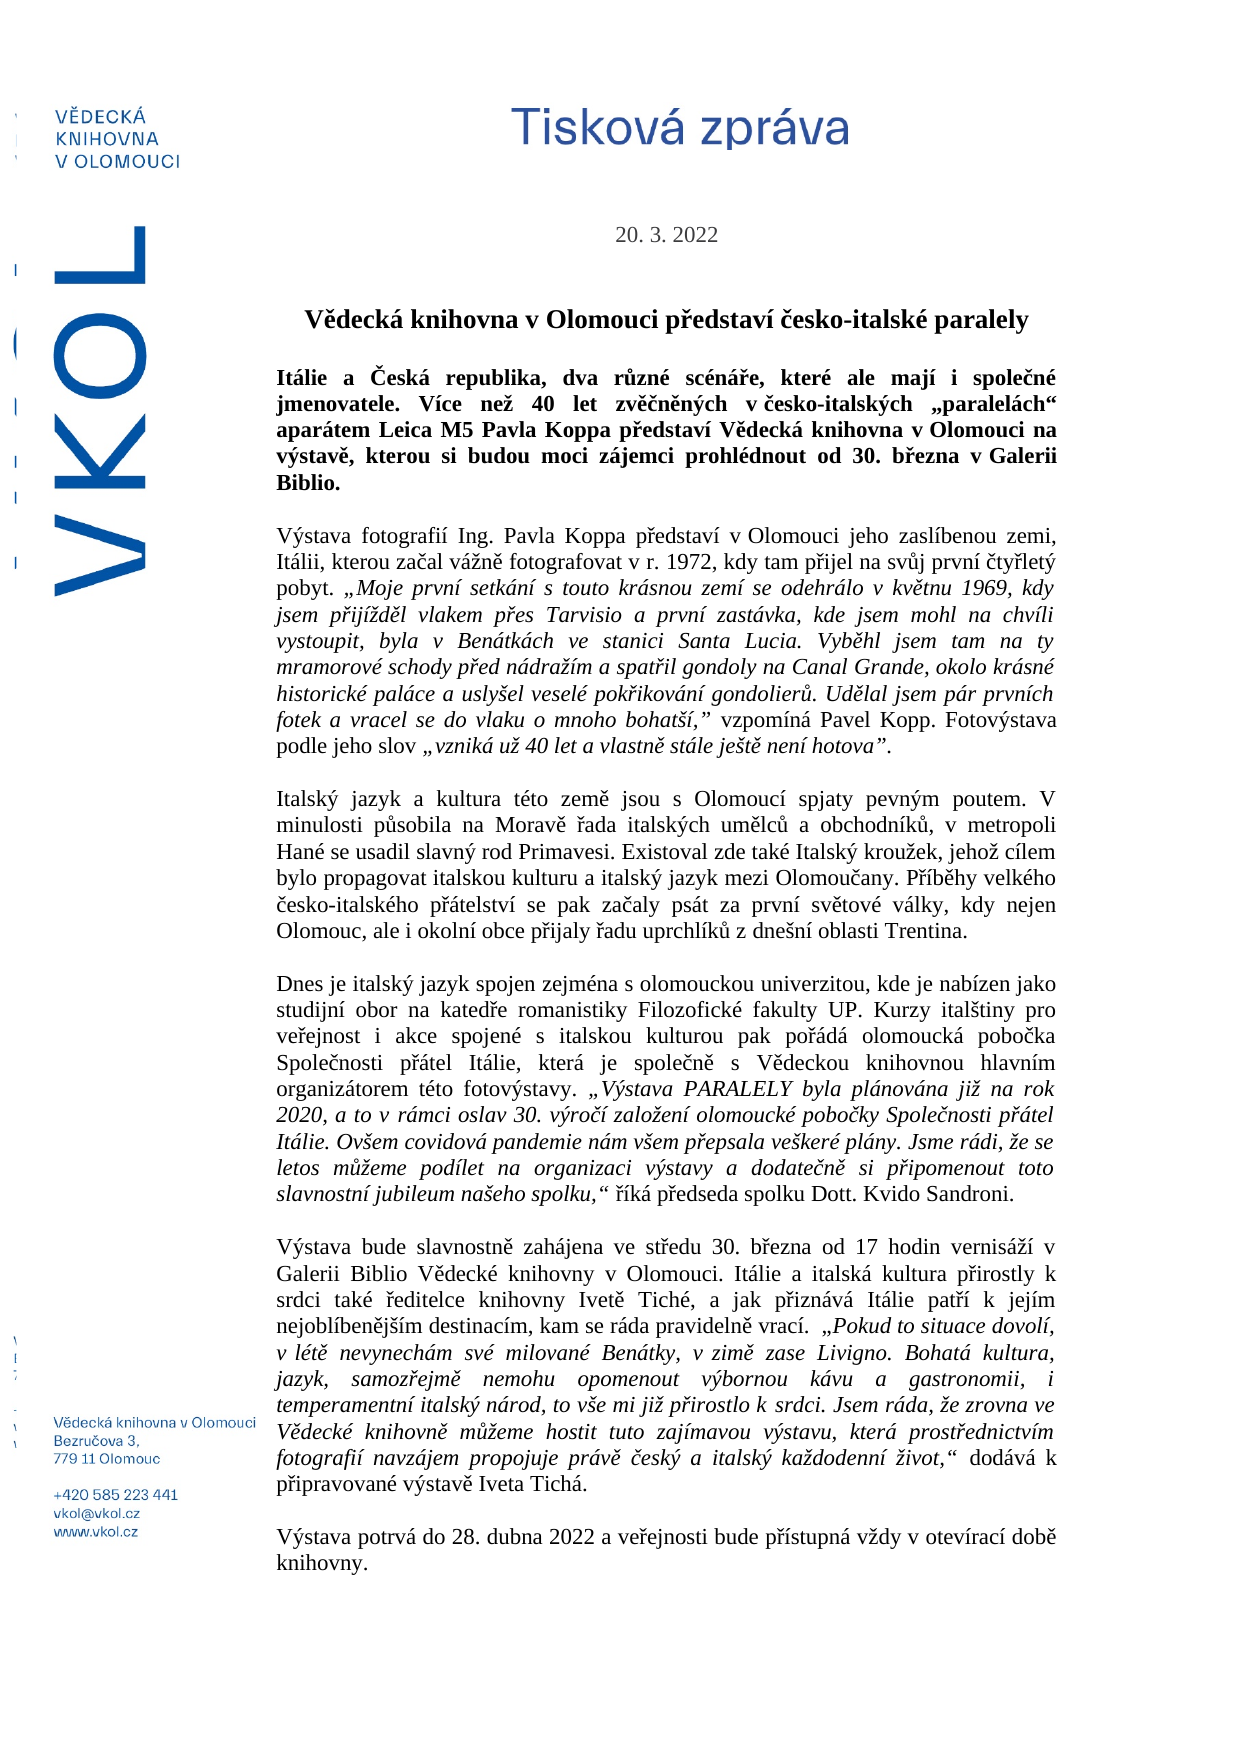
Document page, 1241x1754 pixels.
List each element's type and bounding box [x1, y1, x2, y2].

picture [445, 102, 917, 150]
picture [0, 36, 297, 1552]
